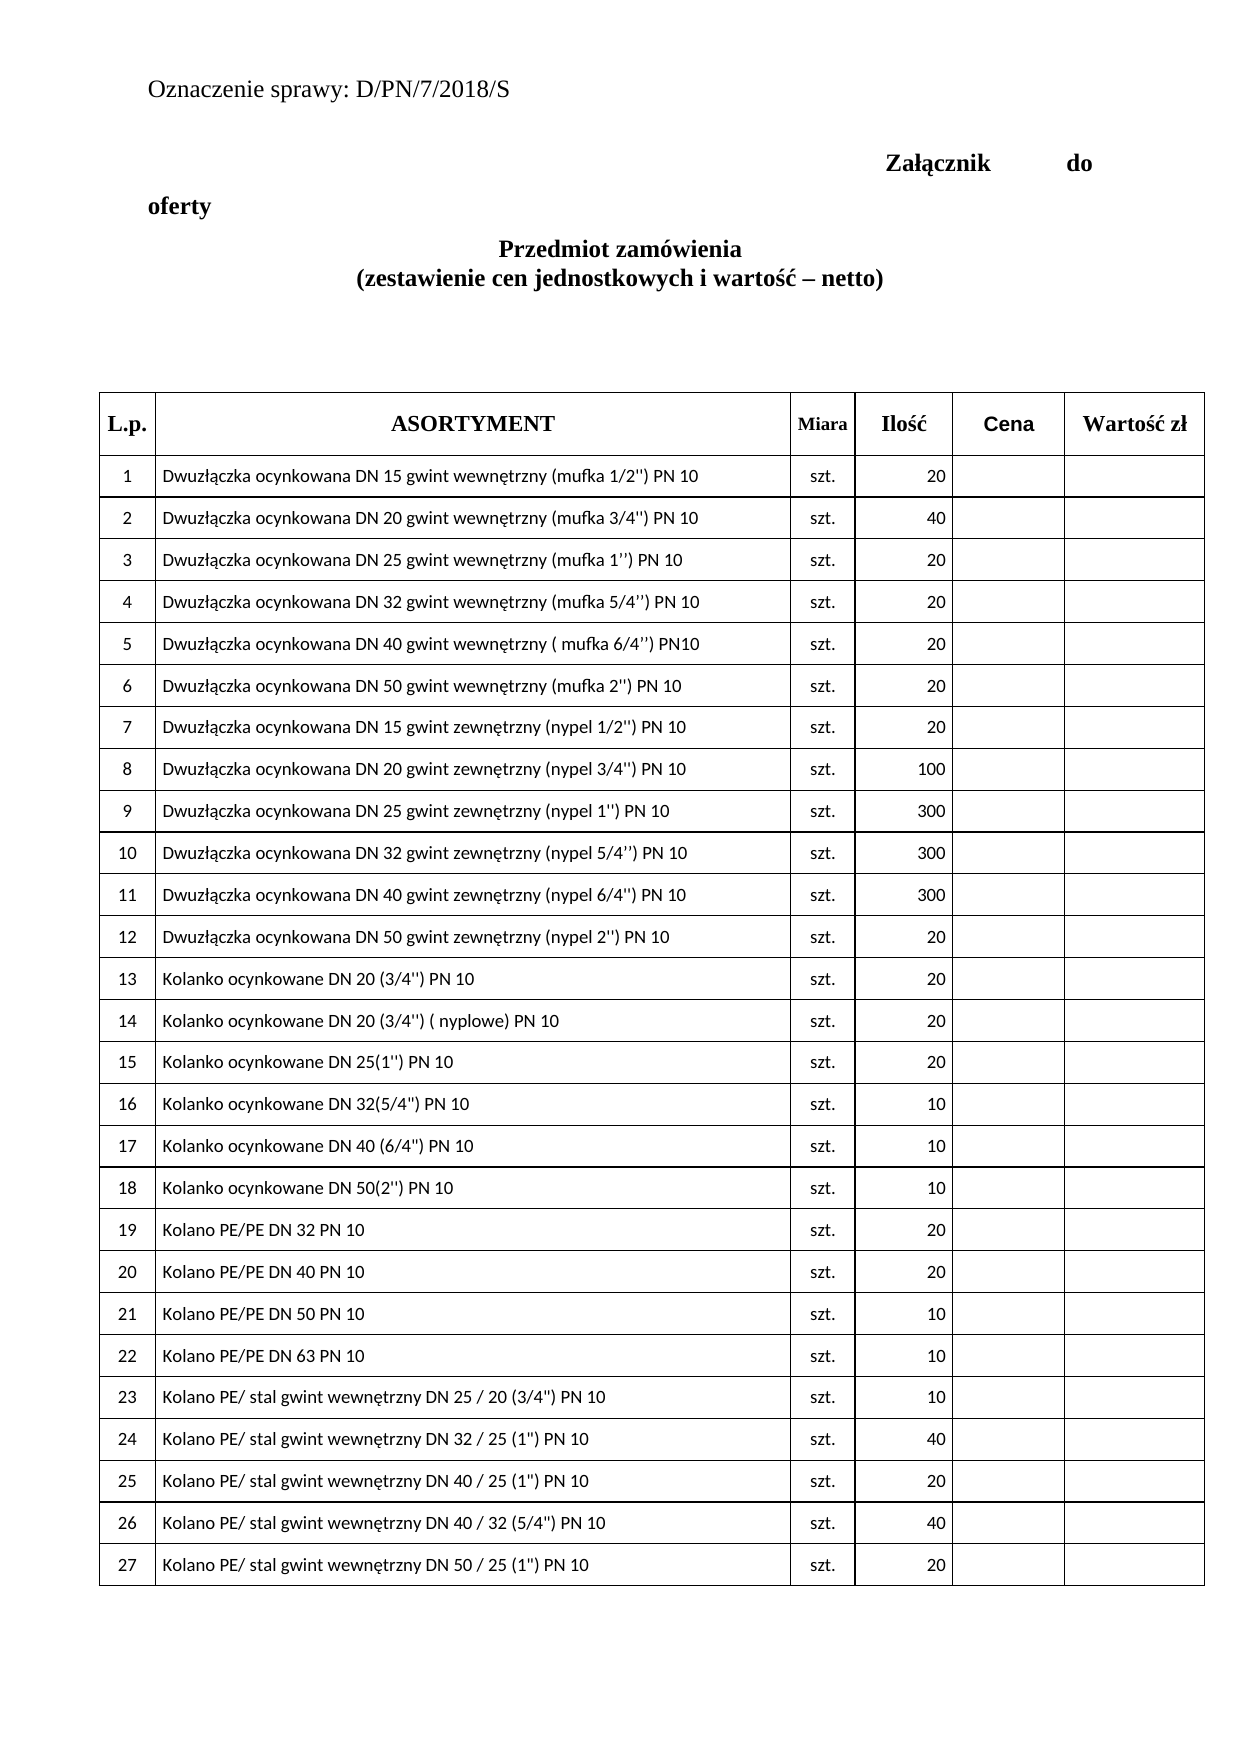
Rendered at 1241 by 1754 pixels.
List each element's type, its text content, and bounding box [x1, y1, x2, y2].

table_cell [1065, 1503, 1204, 1543]
table_cell 20 [856, 581, 952, 622]
table_cell Kolano PE/PE DN 50 PN 10 [156, 1293, 790, 1334]
table_cell [953, 833, 1064, 873]
table_cell 20 [856, 623, 952, 664]
table_cell [953, 1503, 1064, 1543]
table_cell 20 [100, 1251, 155, 1292]
table_cell Kolanko ocynkowane DN 40 (6/4") PN 10 [156, 1126, 790, 1166]
table_header ASORTYMENT [156, 393, 790, 454]
table_cell [1065, 1293, 1204, 1334]
table_cell szt. [791, 874, 854, 915]
table_cell [953, 1168, 1064, 1208]
table_cell Kolano PE/ stal gwint wewnętrzny DN 32 / 25 (1") PN 10 [156, 1419, 790, 1459]
table_cell Dwuzłączka ocynkowana DN 25 gwint wewnętrzny (mufka 1’’) PN 10 [156, 539, 790, 580]
table_cell [1065, 1335, 1204, 1376]
table_cell [1065, 623, 1204, 664]
table_cell [953, 1544, 1064, 1585]
table_cell [953, 1335, 1064, 1376]
table_cell 27 [100, 1544, 155, 1585]
table_cell szt. [791, 916, 854, 957]
table_cell 5 [100, 623, 155, 664]
table_cell 7 [100, 707, 155, 748]
table_cell Dwuzłączka ocynkowana DN 15 gwint zewnętrzny (nypel 1/2'') PN 10 [156, 707, 790, 748]
table_cell szt. [791, 1042, 854, 1083]
table_cell [953, 1209, 1064, 1250]
table_cell Kolanko ocynkowane DN 50(2'') PN 10 [156, 1168, 790, 1208]
table_cell [1065, 1168, 1204, 1208]
table_cell 40 [856, 1503, 952, 1543]
table_cell szt. [791, 498, 854, 538]
table_cell 300 [856, 874, 952, 915]
table_cell Kolanko ocynkowane DN 20 (3/4'') ( nyplowe) PN 10 [156, 1000, 790, 1041]
table_cell 17 [100, 1126, 155, 1166]
table_cell Kolano PE/PE DN 32 PN 10 [156, 1209, 790, 1250]
table_cell szt. [791, 833, 854, 873]
table_cell szt. [791, 1000, 854, 1041]
table_cell 11 [100, 874, 155, 915]
table_cell [953, 665, 1064, 706]
table_cell [953, 581, 1064, 622]
table_cell szt. [791, 665, 854, 706]
table_cell 20 [856, 539, 952, 580]
table_cell [953, 1461, 1064, 1501]
text (zestawienie cen jednostkowych i wartość – netto) [148, 263, 1093, 291]
table_cell 26 [100, 1503, 155, 1543]
table_cell 40 [856, 498, 952, 538]
table_cell szt. [791, 1377, 854, 1418]
table_cell [1065, 791, 1204, 831]
table_cell 10 [856, 1126, 952, 1166]
table_cell szt. [791, 1251, 854, 1292]
table_cell 4 [100, 581, 155, 622]
table_cell [953, 623, 1064, 664]
table_cell Dwuzłączka ocynkowana DN 32 gwint zewnętrzny (nypel 5/4’’) PN 10 [156, 833, 790, 873]
table_cell Dwuzłączka ocynkowana DN 40 gwint wewnętrzny ( mufka 6/4’’) PN10 [156, 623, 790, 664]
table_cell [953, 1084, 1064, 1124]
table_cell szt. [791, 1419, 854, 1459]
table_cell 25 [100, 1461, 155, 1501]
table_cell [953, 707, 1064, 748]
table_header Wartość zł [1065, 393, 1204, 454]
table_cell [1065, 958, 1204, 999]
table_cell szt. [791, 1461, 854, 1501]
table_cell szt. [791, 1544, 854, 1585]
table_cell [1065, 833, 1204, 873]
text Załącznik do oferty [148, 148, 1093, 219]
table_cell [1065, 1251, 1204, 1292]
table_cell [953, 1251, 1064, 1292]
table_cell 15 [100, 1042, 155, 1083]
table_cell [953, 749, 1064, 789]
text Przedmiot zamówienia [148, 234, 1093, 263]
table_cell Dwuzłączka ocynkowana DN 50 gwint wewnętrzny (mufka 2'') PN 10 [156, 665, 790, 706]
table_cell Dwuzłączka ocynkowana DN 25 gwint zewnętrzny (nypel 1'') PN 10 [156, 791, 790, 831]
table_cell Kolano PE/ stal gwint wewnętrzny DN 50 / 25 (1") PN 10 [156, 1544, 790, 1585]
table_cell [953, 1042, 1064, 1083]
table_cell szt. [791, 1168, 854, 1208]
table_cell Dwuzłączka ocynkowana DN 32 gwint wewnętrzny (mufka 5/4’’) PN 10 [156, 581, 790, 622]
table_cell 16 [100, 1084, 155, 1124]
table_cell szt. [791, 623, 854, 664]
table_cell 22 [100, 1335, 155, 1376]
table_cell [953, 498, 1064, 538]
table_cell 20 [856, 707, 952, 748]
table_cell szt. [791, 456, 854, 496]
table_cell Dwuzłączka ocynkowana DN 40 gwint zewnętrzny (nypel 6/4'') PN 10 [156, 874, 790, 915]
table_cell 20 [856, 1544, 952, 1585]
table_cell 21 [100, 1293, 155, 1334]
table_cell szt. [791, 791, 854, 831]
table_cell [1065, 1419, 1204, 1459]
table_cell szt. [791, 1126, 854, 1166]
table_cell Kolano PE/ stal gwint wewnętrzny DN 40 / 32 (5/4") PN 10 [156, 1503, 790, 1543]
table_cell szt. [791, 1293, 854, 1334]
table_cell 20 [856, 958, 952, 999]
table_cell 100 [856, 749, 952, 789]
table_cell 12 [100, 916, 155, 957]
table_cell 13 [100, 958, 155, 999]
table_cell 10 [856, 1293, 952, 1334]
table_cell [953, 1419, 1064, 1459]
table_cell 6 [100, 665, 155, 706]
table_cell szt. [791, 1084, 854, 1124]
table_cell 23 [100, 1377, 155, 1418]
table_header Ilość [856, 393, 952, 454]
table_cell 20 [856, 1042, 952, 1083]
table_cell Dwuzłączka ocynkowana DN 20 gwint wewnętrzny (mufka 3/4'') PN 10 [156, 498, 790, 538]
table_cell [1065, 1042, 1204, 1083]
table_cell 24 [100, 1419, 155, 1459]
table_cell Kolano PE/PE DN 63 PN 10 [156, 1335, 790, 1376]
table_cell [1065, 581, 1204, 622]
table_cell szt. [791, 1335, 854, 1376]
table_cell 14 [100, 1000, 155, 1041]
table_cell [1065, 665, 1204, 706]
table_cell [1065, 1461, 1204, 1501]
table_cell szt. [791, 1503, 854, 1543]
table_cell 10 [856, 1377, 952, 1418]
table_cell 18 [100, 1168, 155, 1208]
table_cell 8 [100, 749, 155, 789]
table_cell 300 [856, 791, 952, 831]
table_cell [1065, 498, 1204, 538]
table_header Miara [791, 393, 854, 454]
table_cell [1065, 1126, 1204, 1166]
table_cell 9 [100, 791, 155, 831]
table_cell Kolano PE/PE DN 40 PN 10 [156, 1251, 790, 1292]
table_cell [953, 539, 1064, 580]
table_cell szt. [791, 707, 854, 748]
table_cell szt. [791, 539, 854, 580]
table_cell [953, 791, 1064, 831]
table_cell [1065, 539, 1204, 580]
table_cell 20 [856, 916, 952, 957]
table_cell 19 [100, 1209, 155, 1250]
table_cell [953, 1126, 1064, 1166]
table_cell szt. [791, 749, 854, 789]
table_cell [953, 456, 1064, 496]
table_cell [1065, 1084, 1204, 1124]
table_cell [953, 916, 1064, 957]
table_cell [1065, 749, 1204, 789]
table_cell [1065, 1377, 1204, 1418]
table_cell 20 [856, 1000, 952, 1041]
table_cell 20 [856, 1209, 952, 1250]
table_cell Kolano PE/ stal gwint wewnętrzny DN 25 / 20 (3/4") PN 10 [156, 1377, 790, 1418]
table_cell Kolanko ocynkowane DN 32(5/4") PN 10 [156, 1084, 790, 1124]
table_cell [1065, 1000, 1204, 1041]
table_cell [953, 874, 1064, 915]
table_cell [953, 1293, 1064, 1334]
table_cell [1065, 916, 1204, 957]
table_cell [1065, 1209, 1204, 1250]
table_cell [1065, 874, 1204, 915]
table_header Cena [953, 393, 1064, 454]
table_header L.p. [100, 393, 155, 454]
table_cell szt. [791, 958, 854, 999]
table_cell 20 [856, 665, 952, 706]
table_cell 3 [100, 539, 155, 580]
table_cell Kolanko ocynkowane DN 25(1'') PN 10 [156, 1042, 790, 1083]
table_cell [1065, 707, 1204, 748]
table_cell 20 [856, 456, 952, 496]
table_cell [1065, 456, 1204, 496]
table_cell 10 [100, 833, 155, 873]
table_cell 10 [856, 1084, 952, 1124]
table_cell [953, 1000, 1064, 1041]
table_cell 1 [100, 456, 155, 496]
table_cell Dwuzłączka ocynkowana DN 20 gwint zewnętrzny (nypel 3/4'') PN 10 [156, 749, 790, 789]
table_cell 40 [856, 1419, 952, 1459]
table_cell 20 [856, 1251, 952, 1292]
table_cell [953, 1377, 1064, 1418]
table_cell szt. [791, 581, 854, 622]
table_cell Dwuzłączka ocynkowana DN 15 gwint wewnętrzny (mufka 1/2'') PN 10 [156, 456, 790, 496]
table_cell 300 [856, 833, 952, 873]
table_cell 20 [856, 1461, 952, 1501]
table_cell 10 [856, 1168, 952, 1208]
table_cell Kolano PE/ stal gwint wewnętrzny DN 40 / 25 (1") PN 10 [156, 1461, 790, 1501]
table_cell 10 [856, 1335, 952, 1376]
table_cell [1065, 1544, 1204, 1585]
table_cell Dwuzłączka ocynkowana DN 50 gwint zewnętrzny (nypel 2'') PN 10 [156, 916, 790, 957]
table_cell Kolanko ocynkowane DN 20 (3/4'') PN 10 [156, 958, 790, 999]
table_cell szt. [791, 1209, 854, 1250]
table_cell 2 [100, 498, 155, 538]
table_cell [953, 958, 1064, 999]
